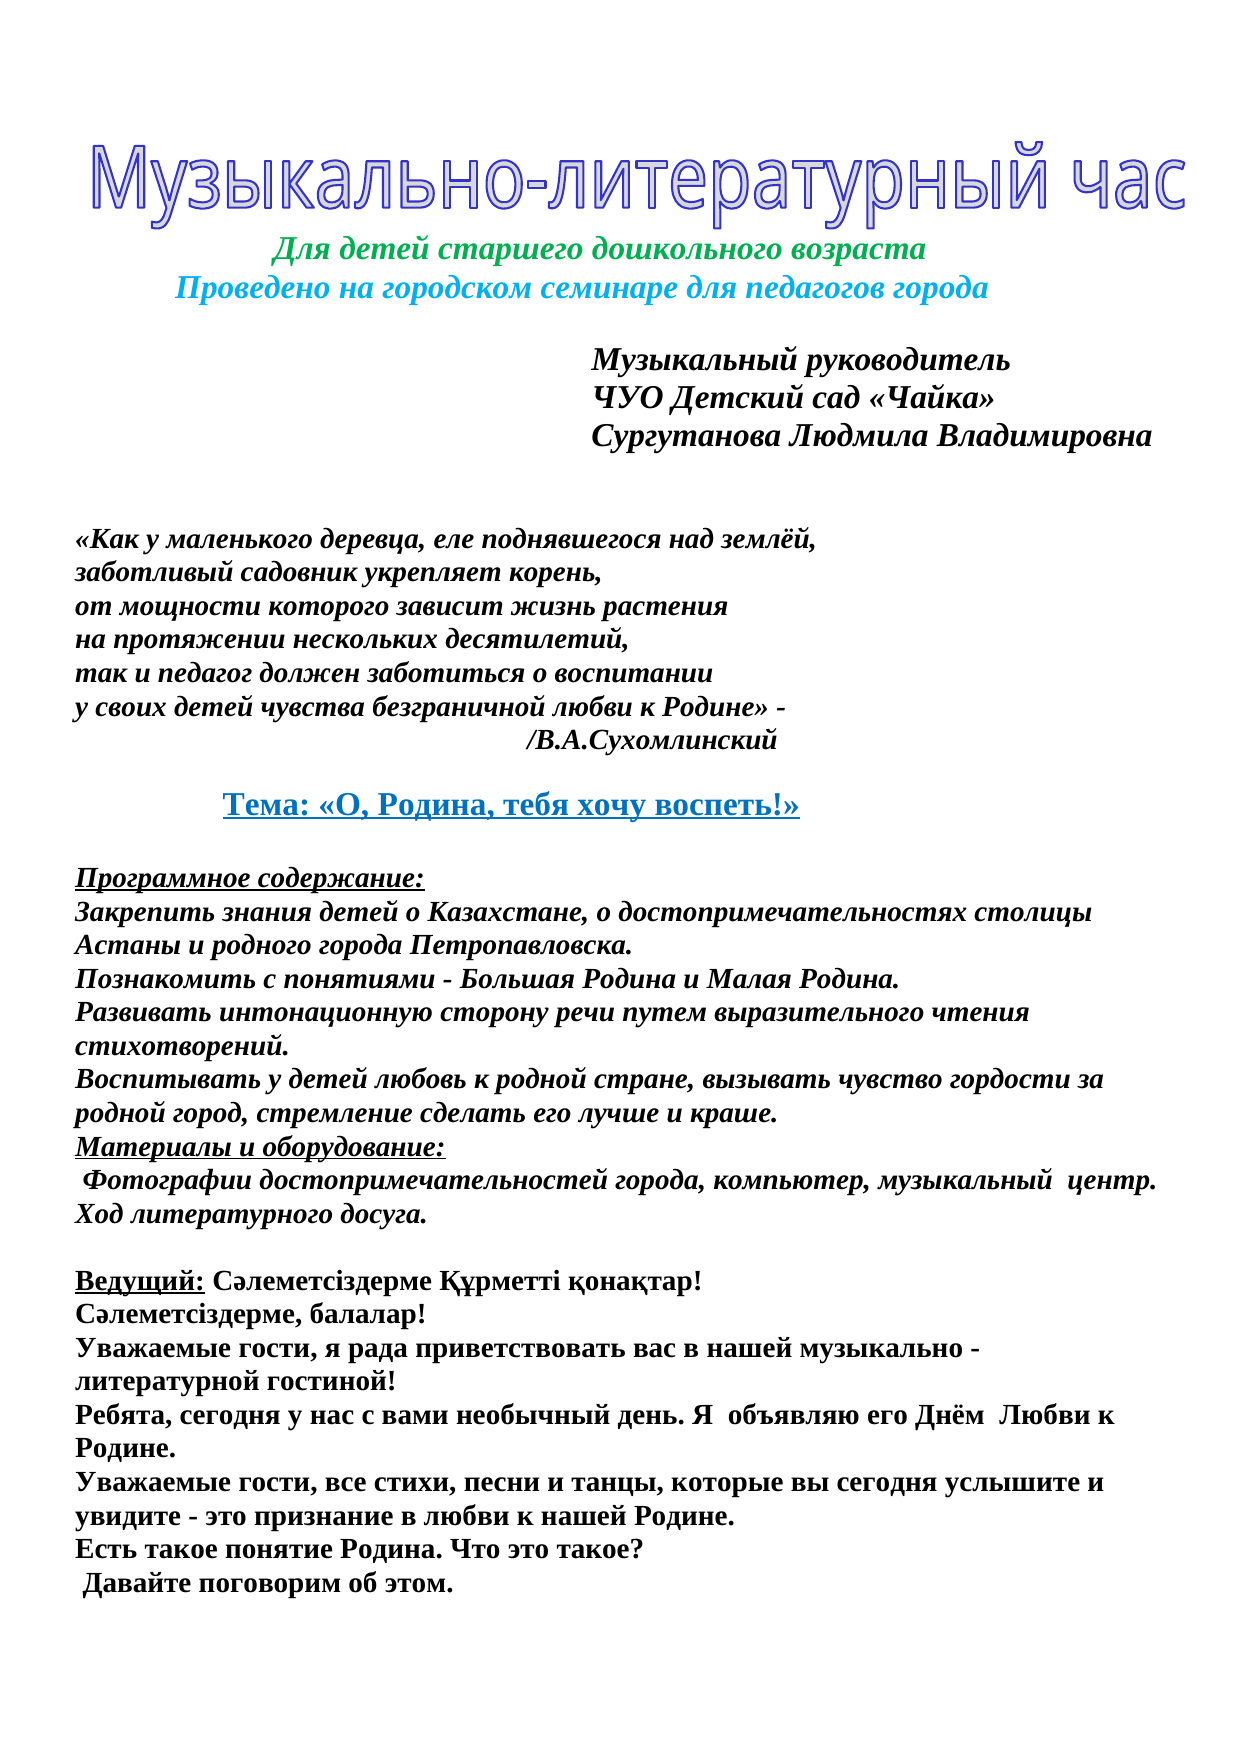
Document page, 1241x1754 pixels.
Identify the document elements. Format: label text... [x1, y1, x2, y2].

text «Как у маленького деревца, еле поднявшегося над землёй, [75, 521, 1165, 554]
text Ребята, сегодня у нас с вами необычный день. Я объявляю его Днём Любви к Родине. [75, 1397, 1165, 1464]
text Воспитывать у детей любовь к родной стране, вызывать чувство гордости за родной город, стремление сделать его лучше и краше. [75, 1062, 1165, 1129]
text Закрепить знания детей о Казахстане, о достопримечательностях столицы Астаны и родного города Петропавловска. [75, 894, 1165, 961]
text Познакомить с понятиями - Большая Родина и Малая Родина. [75, 961, 1165, 994]
text Ход литературного досуга. [75, 1196, 1165, 1229]
text Для детей старшего дошкольного возраста [75, 229, 1165, 267]
text Есть такое понятие Родина. Что это такое? [75, 1531, 1165, 1565]
text Уважаемые гости, я рада приветствовать вас в нашей музыкально - литературной гостиной! [75, 1330, 1165, 1397]
text Сәлеметсіздерме, балалар! [75, 1296, 1165, 1330]
text Развивать интонационную сторону речи путем выразительного чтения стихотворений. [75, 994, 1165, 1062]
text Сургутанова Людмила Владимировна [444, 416, 1165, 454]
text у своих детей чувства безграничной любви к Родине» - [75, 689, 1165, 722]
text Проведено на городском семинаре для педагогов города [75, 267, 1165, 305]
text Ведущий: Сәлеметсіздерме Құрметті қонақтар! [75, 1263, 1165, 1296]
text /В.А.Сухомлинский [75, 722, 1165, 756]
text ЧУО Детский сад «Чайка» [75, 377, 1165, 416]
text Музыкальный руководитель [591, 339, 1165, 377]
text Давайте поговорим об этом. [75, 1565, 1165, 1598]
text Фотографии достопримечательностей города, компьютер, музыкальный центр. [75, 1162, 1165, 1196]
text заботливый садовник укрепляет корень, [75, 554, 1165, 588]
text на протяжении нескольких десятилетий, [75, 622, 1165, 655]
text Программное содержание: [75, 860, 1165, 894]
text от мощности которого зависит жизнь растения [75, 588, 1165, 622]
text Материалы и оборудование: [75, 1129, 1165, 1162]
text так и педагог должен заботиться о воспитании [75, 655, 1165, 689]
text Тема: «О, Родина, тебя хочу воспеть!» [149, 784, 1165, 822]
text Уважаемые гости, все стихи, песни и танцы, которые вы сегодня услышите и увидите - это признание в любви к нашей Родине. [75, 1464, 1165, 1531]
